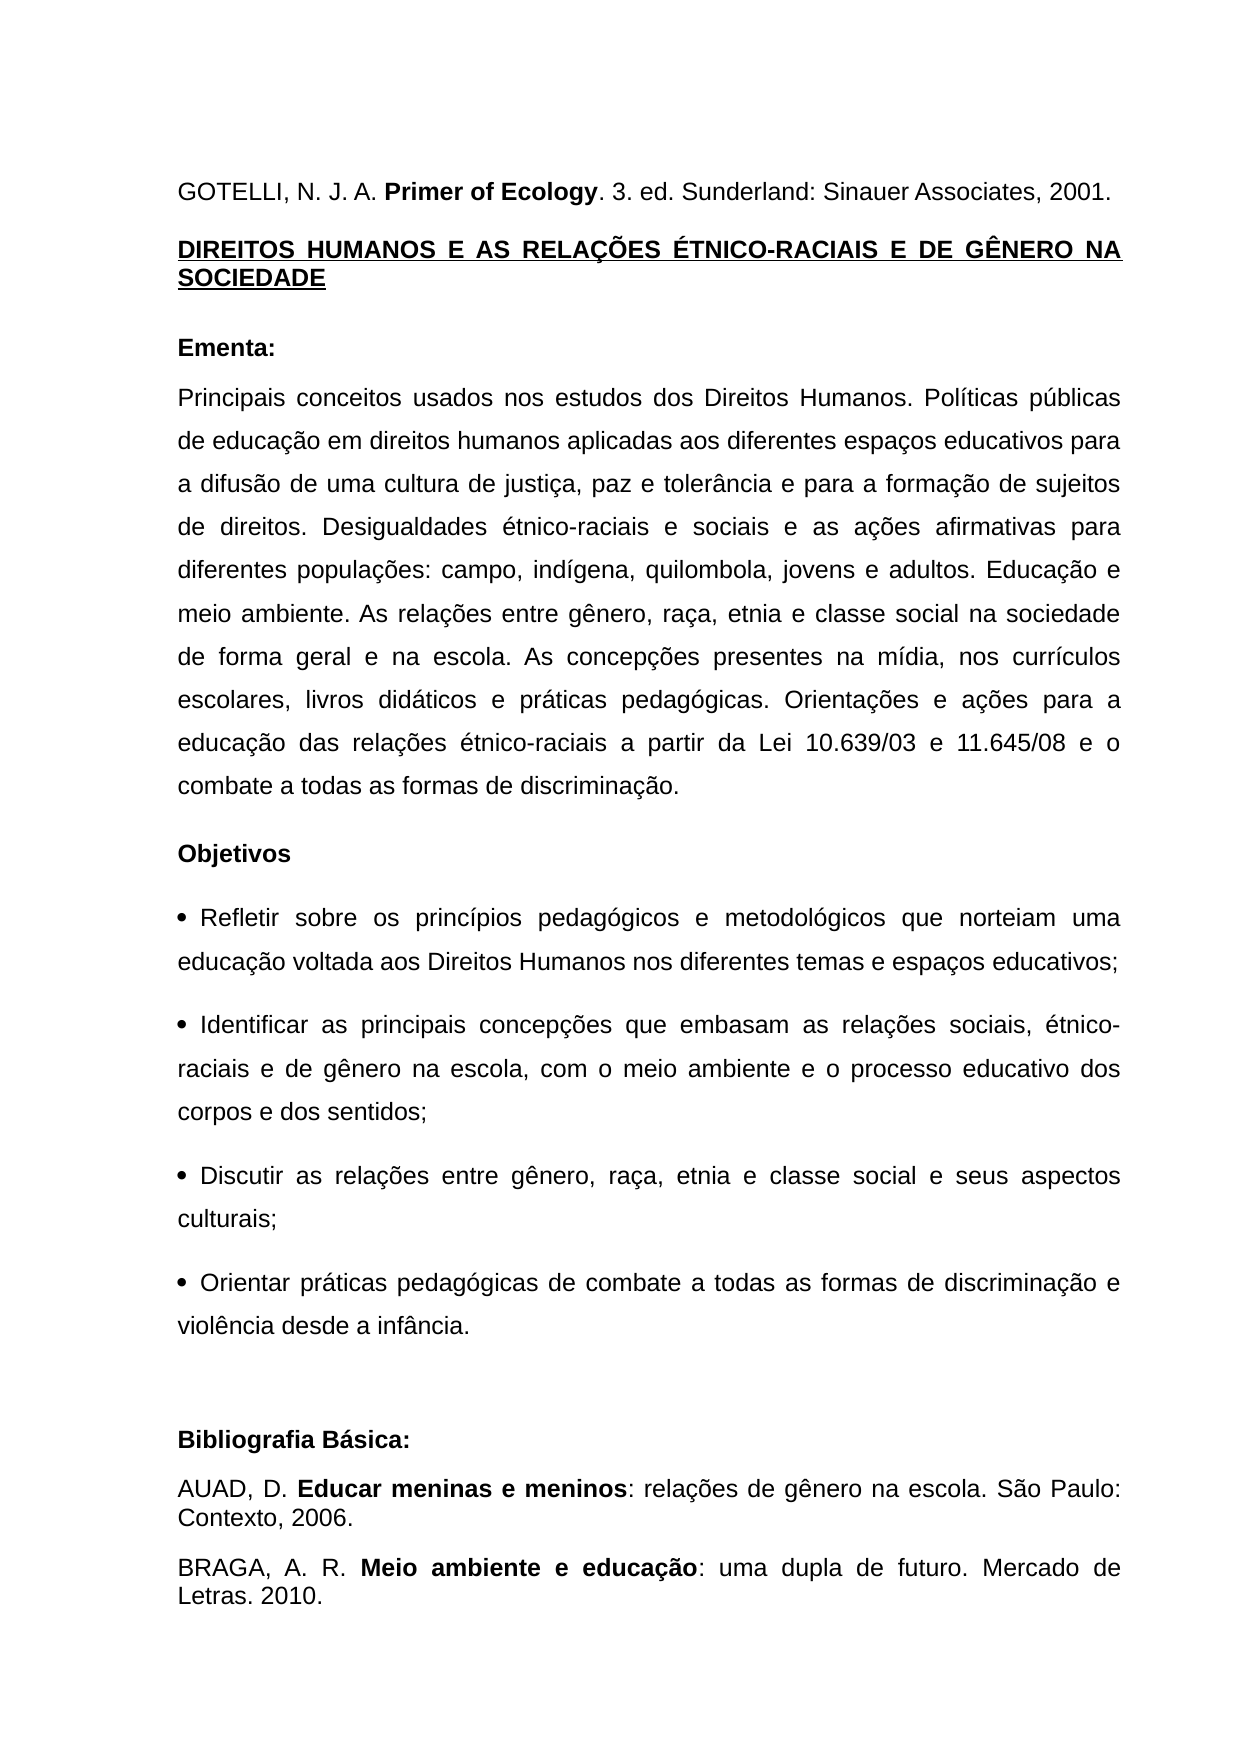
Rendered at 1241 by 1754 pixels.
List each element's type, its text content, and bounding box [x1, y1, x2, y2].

text BRAGA, A. R. Meio ambiente e educação: uma dupla de futuro. Mercado de Letras. 2010. [177, 1553, 1122, 1610]
text Refletir sobre os princípios pedagógicos e metodológicos que norteiam uma educação voltada aos Direitos Humanos nos diferentes temas e espaços educativos; [177, 903, 1122, 975]
text Identificar as principais concepções que embasam as relações sociais, étnico-raciais e de gênero na escola, com o meio ambiente e o processo educativo dos corpos e dos sentidos; [177, 1010, 1122, 1126]
text AUAD, D. Educar meninas e meninos: relações de gênero na escola. São Paulo: Contexto, 2006. [177, 1474, 1122, 1532]
text Principais conceitos usados nos estudos dos Direitos Humanos. Políticas públicas de educação em direitos humanos aplicadas aos diferentes espaços educativos para a difusão de uma cultura de justiça, paz e tolerância e para a formação de sujeitos de direitos. Desigualdades étnico-raciais e sociais e as ações afirmativas para diferentes populações: campo, indígena, quilombola, jovens e adultos. Educação e meio ambiente. As relações entre gênero, raça, etnia e classe social na sociedade de forma geral e na escola. As concepções presentes na mídia, nos currículos escolares, livros didáticos e práticas pedagógicas. Orientações e ações para a educação das relações étnico-raciais a partir da Lei 10.639/03 e 11.645/08 e o combate a todas as formas de discriminação. [177, 383, 1122, 800]
text DIREITOS HUMANOS E AS RELAÇÕES ÉTNICO-RACIAIS E DE GÊNERO NA SOCIEDADE [177, 261, 1122, 292]
text Discutir as relações entre gênero, raça, etnia e classe social e seus aspectos culturais; [177, 1161, 1122, 1233]
text Orientar práticas pedagógicas de combate a todas as formas de discriminação e violência desde a infância. [177, 1268, 1122, 1340]
text Ementa: [177, 333, 1122, 362]
text Objetivos [177, 839, 1122, 868]
text GOTELLI, N. J. A. Primer of Ecology. 3. ed. Sunderland: Sinauer Associates, 2001. [177, 177, 1122, 206]
text Bibliografia Básica: [177, 1425, 1122, 1453]
text DIREITOS HUMANOS E AS RELAÇÕES ÉTNICO-RACIAIS E DE GÊNERO NA SOCIEDADE [177, 235, 1122, 260]
